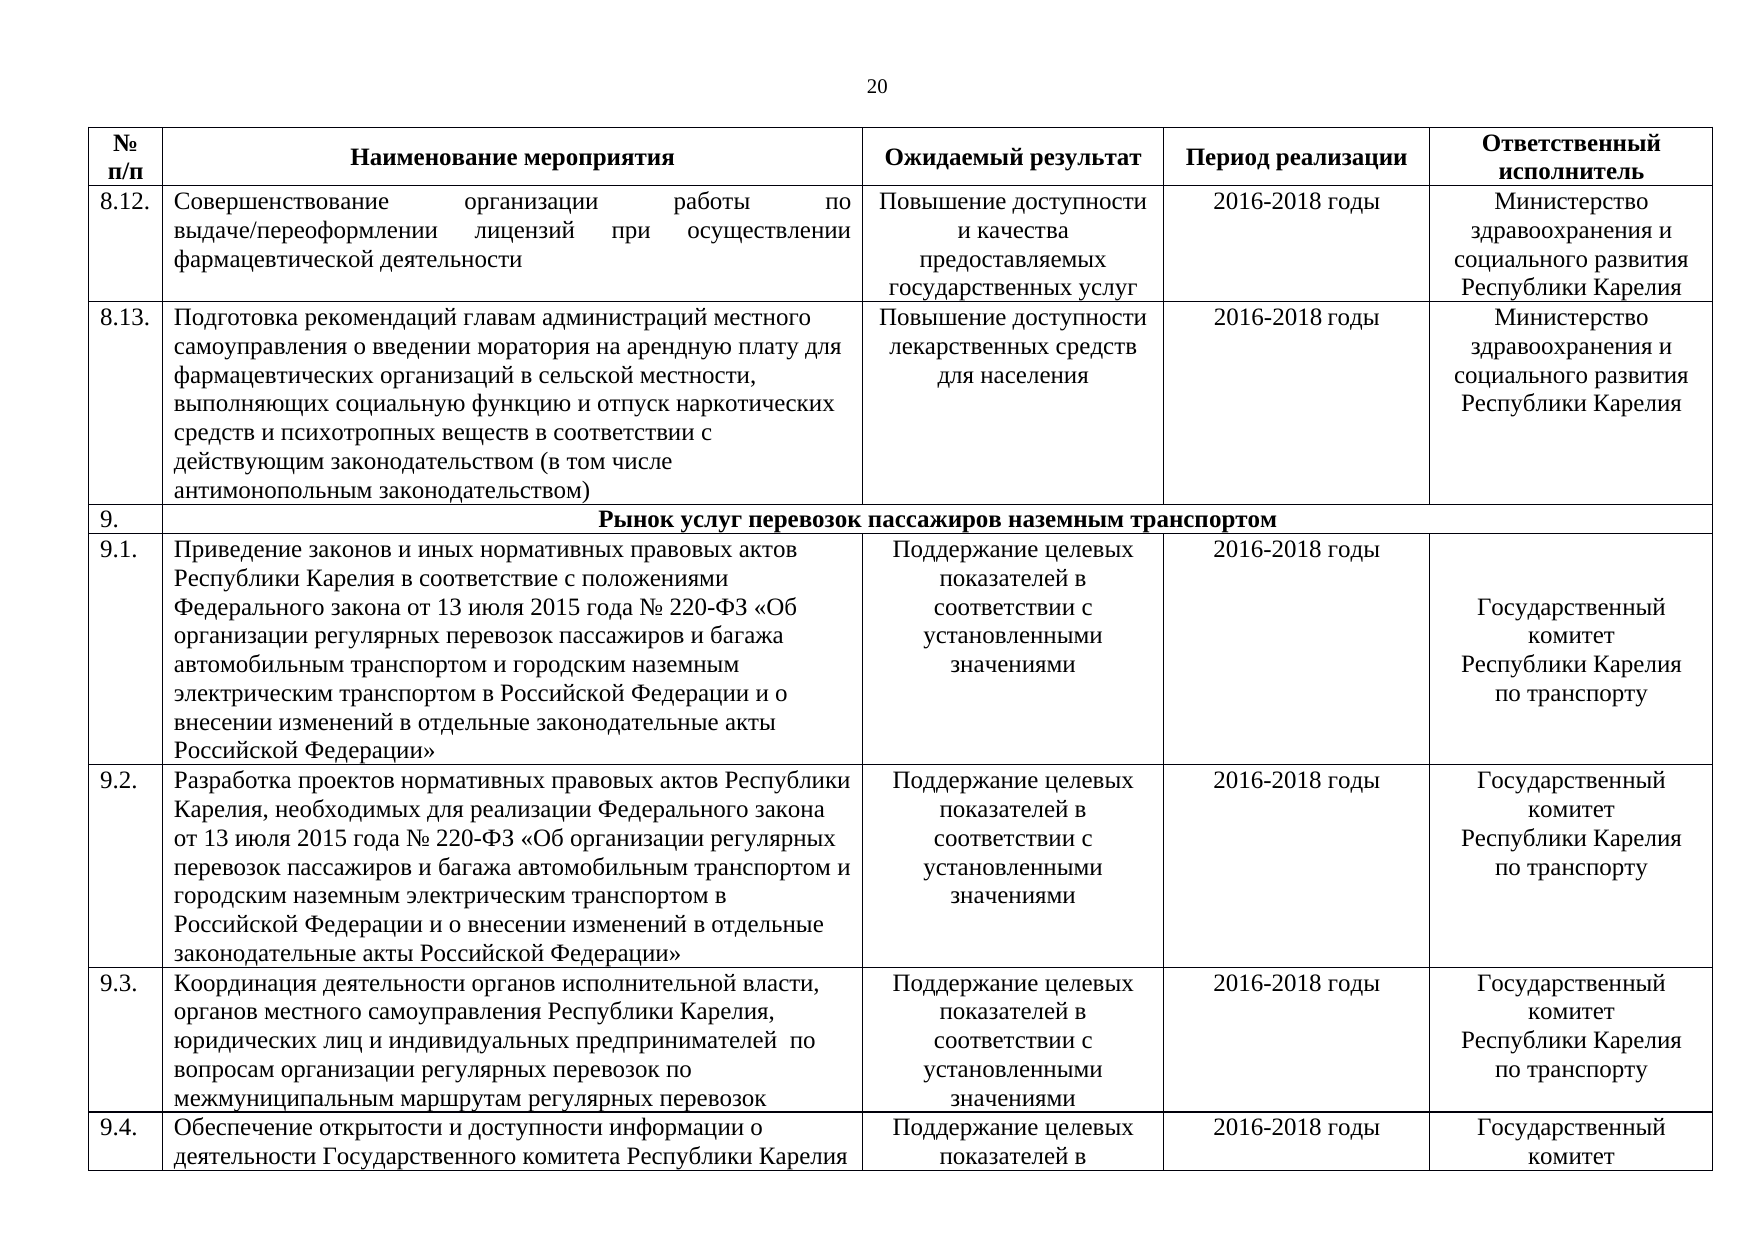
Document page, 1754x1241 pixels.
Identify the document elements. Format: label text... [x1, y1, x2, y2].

table_cell Поддержание целевых показателей в соответствии с установленными значениями [863, 534, 1163, 764]
table_cell 9.1. [89, 534, 162, 764]
table_header Наименование мероприятия [163, 128, 862, 185]
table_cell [163, 1113, 862, 1170]
table_cell 8.13. [89, 302, 162, 503]
table_cell Совершенствование организации работы по выдаче/переоформлении лицензий при осуществлении фармацевтической деятельности [163, 186, 862, 301]
table_cell Государственный комитет Республики Карелия по транспорту [1430, 968, 1712, 1111]
table_cell Поддержание целевых показателей в соответствии с установленными значениями [863, 968, 1163, 1111]
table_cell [1430, 186, 1712, 301]
table_cell 9.4. [89, 1113, 162, 1170]
table_cell 8.12. [89, 186, 162, 301]
table_cell Приведение законов и иных нормативных правовых актов Республики Карелия в соответствие с положениями Федерального закона от 13 июля 2015 года № 220-ФЗ «Об организации регулярных перевозок пассажиров и багажа автомобильным транспортом и городским наземным электрическим транспортом в Российской Федерации и о внесении изменений в отдельные законодательные акты Российской Федерации» [163, 534, 862, 764]
table_cell 9.2. [89, 765, 162, 967]
table_cell Разработка проектов нормативных правовых актов Республики Карелия, необходимых для реализации Федерального закона от 13 июля 2015 года № 220-ФЗ «Об организации регулярных перевозок пассажиров и багажа автомобильным транспортом и городским наземным электрическим транспортом в Российской Федерации и о внесении изменений в отдельные законодательные акты Российской Федерации» [163, 765, 862, 967]
table_cell Повышение доступности лекарственных средств для населения [863, 302, 1163, 503]
table_header Ответственный исполнитель [1430, 128, 1712, 185]
table_cell Повышение доступности и качества предоставляемых государственных услуг [863, 186, 1163, 301]
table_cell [1430, 1113, 1712, 1170]
table_cell 9. [89, 505, 162, 533]
table_cell 2016-2018 годы [1164, 302, 1429, 503]
table_cell 2016-2018 годы [1164, 968, 1429, 1111]
table_cell 9.3. [89, 968, 162, 1111]
table_cell Государственный комитет Республики Карелия по транспорту [1430, 765, 1712, 967]
table_cell 2016-2018 годы [1164, 1113, 1429, 1170]
table_cell Координация деятельности органов исполнительной власти, органов местного самоуправления Республики Карелия, юридических лиц и индивидуальных предпринимателей по вопросам организации регулярных перевозок по межмуниципальным маршрутам регулярных перевозок [163, 968, 862, 1111]
table_cell Рынок услуг перевозок пассажиров наземным транспортом [163, 505, 1712, 533]
table_cell 2016-2018 годы [1164, 186, 1429, 301]
table_cell Государственный комитет Республики Карелия по транспорту [1430, 534, 1712, 764]
table_header Ожидаемый результат [863, 128, 1163, 185]
table_cell 2016-2018 годы [1164, 765, 1429, 967]
table_cell Поддержание целевых показателей в соответствии с установленными значениями [863, 765, 1163, 967]
table_header Период реализации [1164, 128, 1429, 185]
table_cell Подготовка рекомендаций главам администраций местного самоуправления о введении моратория на арендную плату для фармацевтических организаций в сельской местности, выполняющих социальную функцию и отпуск наркотических средств и психотропных веществ в соответствии с действующим законодательством (в том числе антимонопольным законодательством) [163, 302, 862, 503]
table_cell 2016-2018 годы [1164, 534, 1429, 764]
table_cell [863, 1113, 1163, 1170]
table_header № п/п [89, 128, 162, 185]
table_cell Министерство здравоохранения и социального развития Республики Карелия [1430, 302, 1712, 503]
